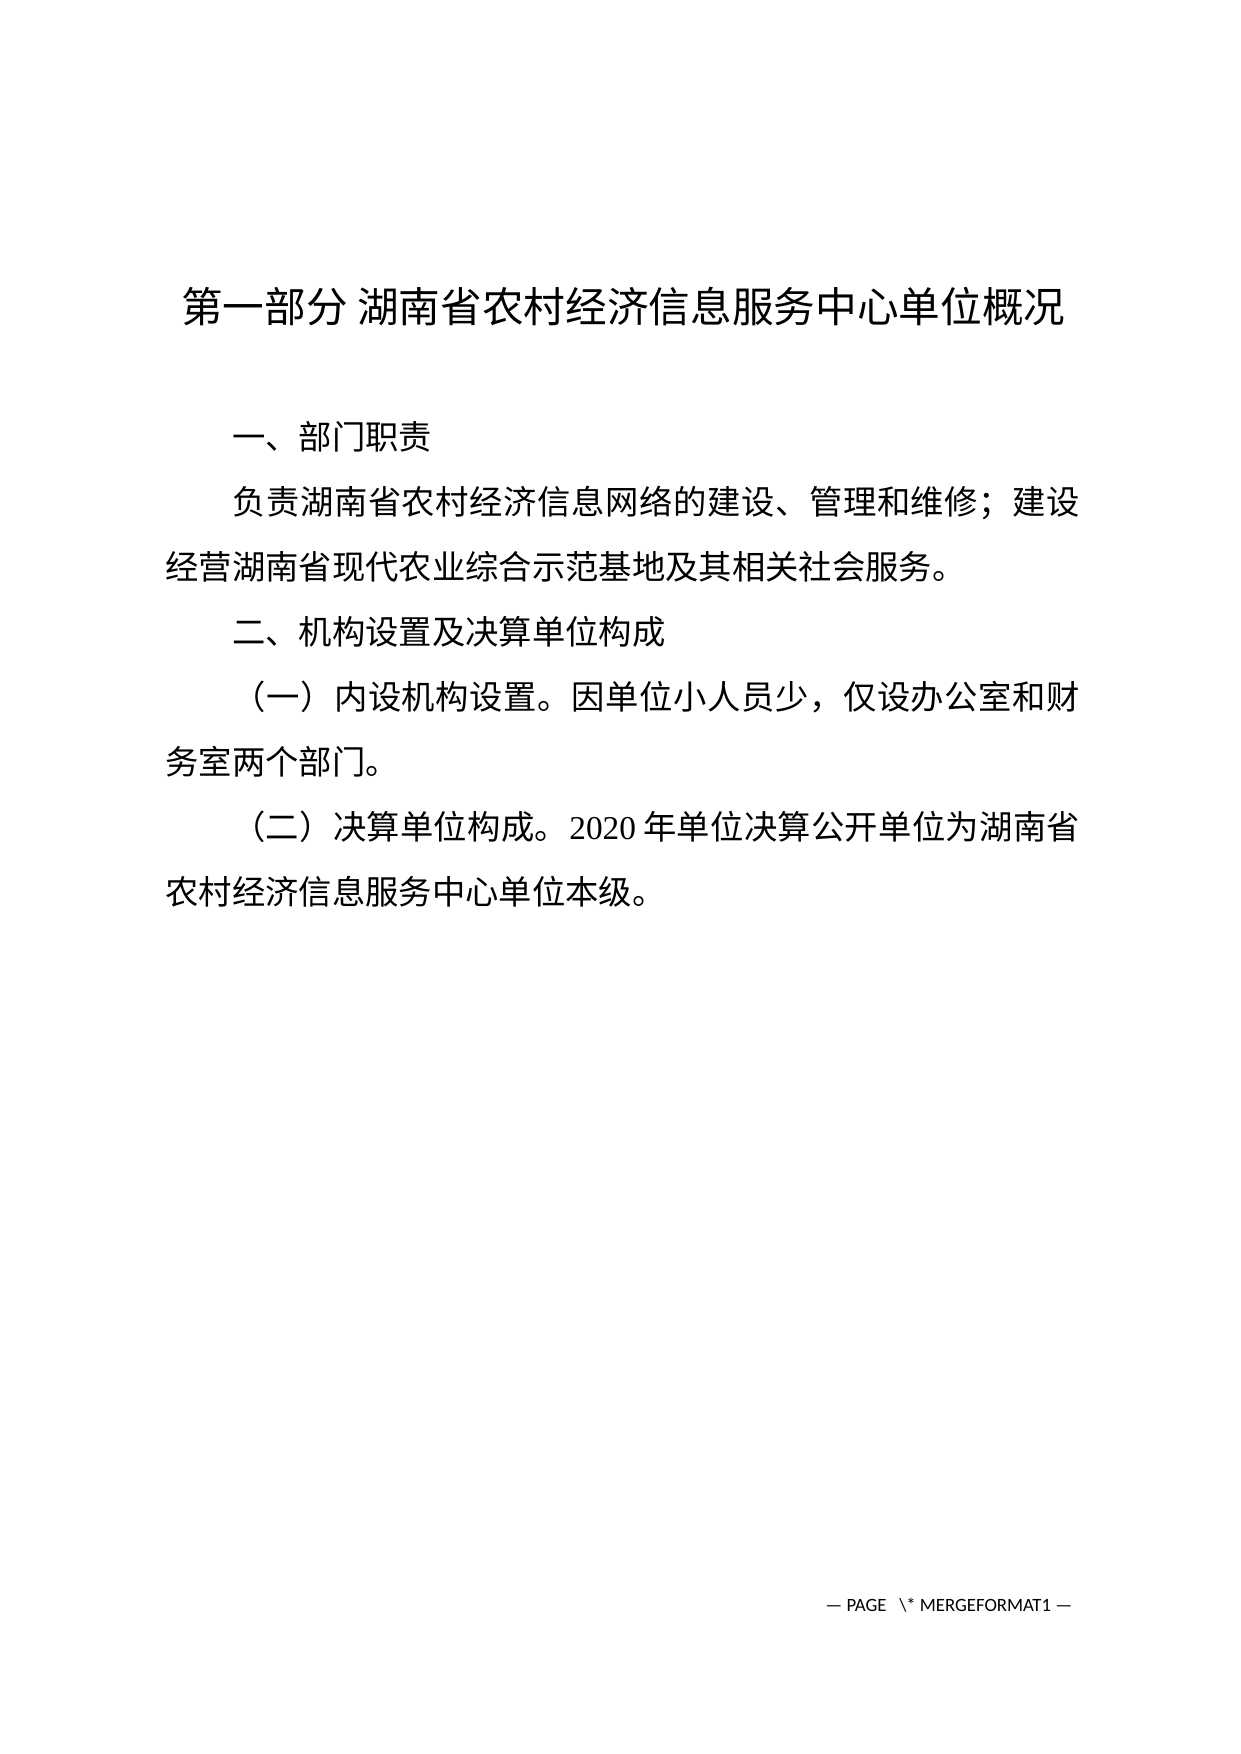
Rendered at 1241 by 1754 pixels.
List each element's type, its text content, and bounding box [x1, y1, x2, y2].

text 一、部门职责 [165, 402, 1081, 467]
text 二、机构设置及决算单位构成 [165, 597, 1081, 662]
text 负责湖南省农村经济信息网络的建设、管理和维修；建设经营湖南省现代农业综合示范基地及其相关社会服务。 [165, 467, 1081, 597]
text （一）内设机构设置。因单位小人员少，仅设办公室和财务室两个部门。 [165, 662, 1081, 792]
text 第一部分 湖南省农村经济信息服务中心单位概况 [165, 272, 1081, 337]
text （二）决算单位构成。2020年单位决算公开单位为湖南省农村经济信息服务中心单位本级。 [165, 792, 1081, 922]
